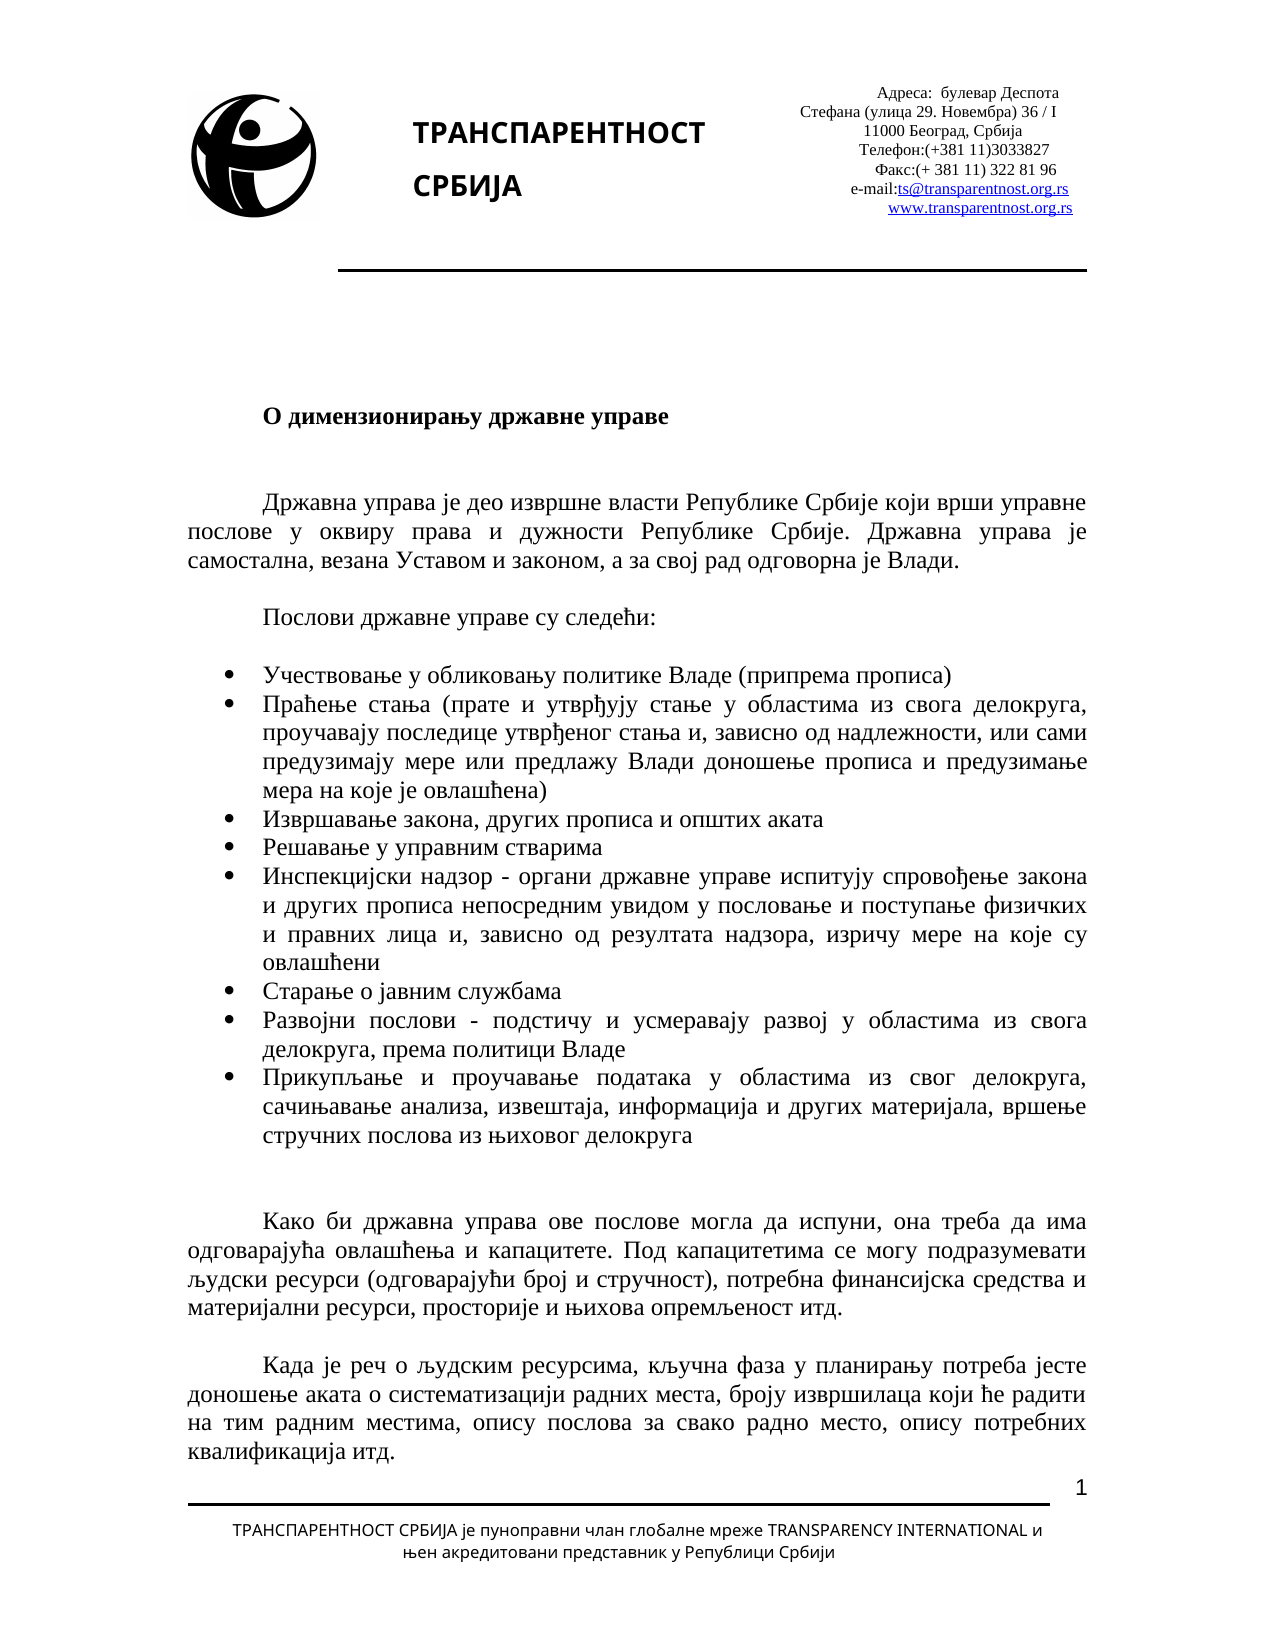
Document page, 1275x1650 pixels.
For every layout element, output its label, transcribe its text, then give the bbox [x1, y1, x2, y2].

text Државна управа је део извршне власти Републике Србије који врши управне послове у оквиру права и дужности Републике Србије. Државна управа је самостална, везана Уставом и законом, а за свој рад одговорна је Влади. [187, 487, 1087, 574]
list Прикупљање и проучавање података у областима из свог делокруга, сачињавање анализа, извештаја, информација и других материјала, вршење стручних послова из њиховог делокруга [225, 1062, 1087, 1149]
list Извршавање закона, других прописа и општих аката [225, 804, 1087, 832]
text Како би државна управа ове послове могла да испуни, она треба да има одговарајућа овлашћења и капацитете. Под капацитетима се могу подразумевати људски ресурси (одговарајући број и стручност), потребна финансијска средства и материјални ресурси, просторије и њихова опремљеност итд. [187, 1206, 1087, 1321]
text О димензионирању државне управе [187, 401, 1087, 430]
picture [187, 92, 319, 220]
list Старање о јавним службама [225, 976, 1087, 1005]
list Праћење стања (прате и утврђују стање у областима из свога делокруга, проучавају последице утврђеног стања и, зависно од надлежности, или сами предузимају мере или предлажу Влади доношење прописа и предузимање мера на које је овлашћена) [225, 689, 1087, 804]
list Учествовање у обликовању политике Владе (припрема прописа) [225, 660, 1087, 689]
list Инспекцијски надзор - органи државне управе испитују спровођење закона и других прописа непосредним увидом у пословање и поступање физичких и правних лица и, зависно од резултата надзора, изричу мере на које су овлашћени [225, 861, 1087, 976]
list Развојни послови - подстичу и усмеравају развој у областима из свога делокруга, према политици Владе [225, 1005, 1087, 1062]
text Када је реч о људским ресурсима, кључна фаза у планирању потреба јесте доношење аката о систематизацији радних места, броју извршилаца који ће радити на тим радним местима, опису послова за свако радно место, опису потребних квалификација итд. [187, 1350, 1087, 1465]
text Послови државне управе су следећи: [187, 602, 1087, 631]
list Решавање у управним стварима [225, 832, 1087, 861]
